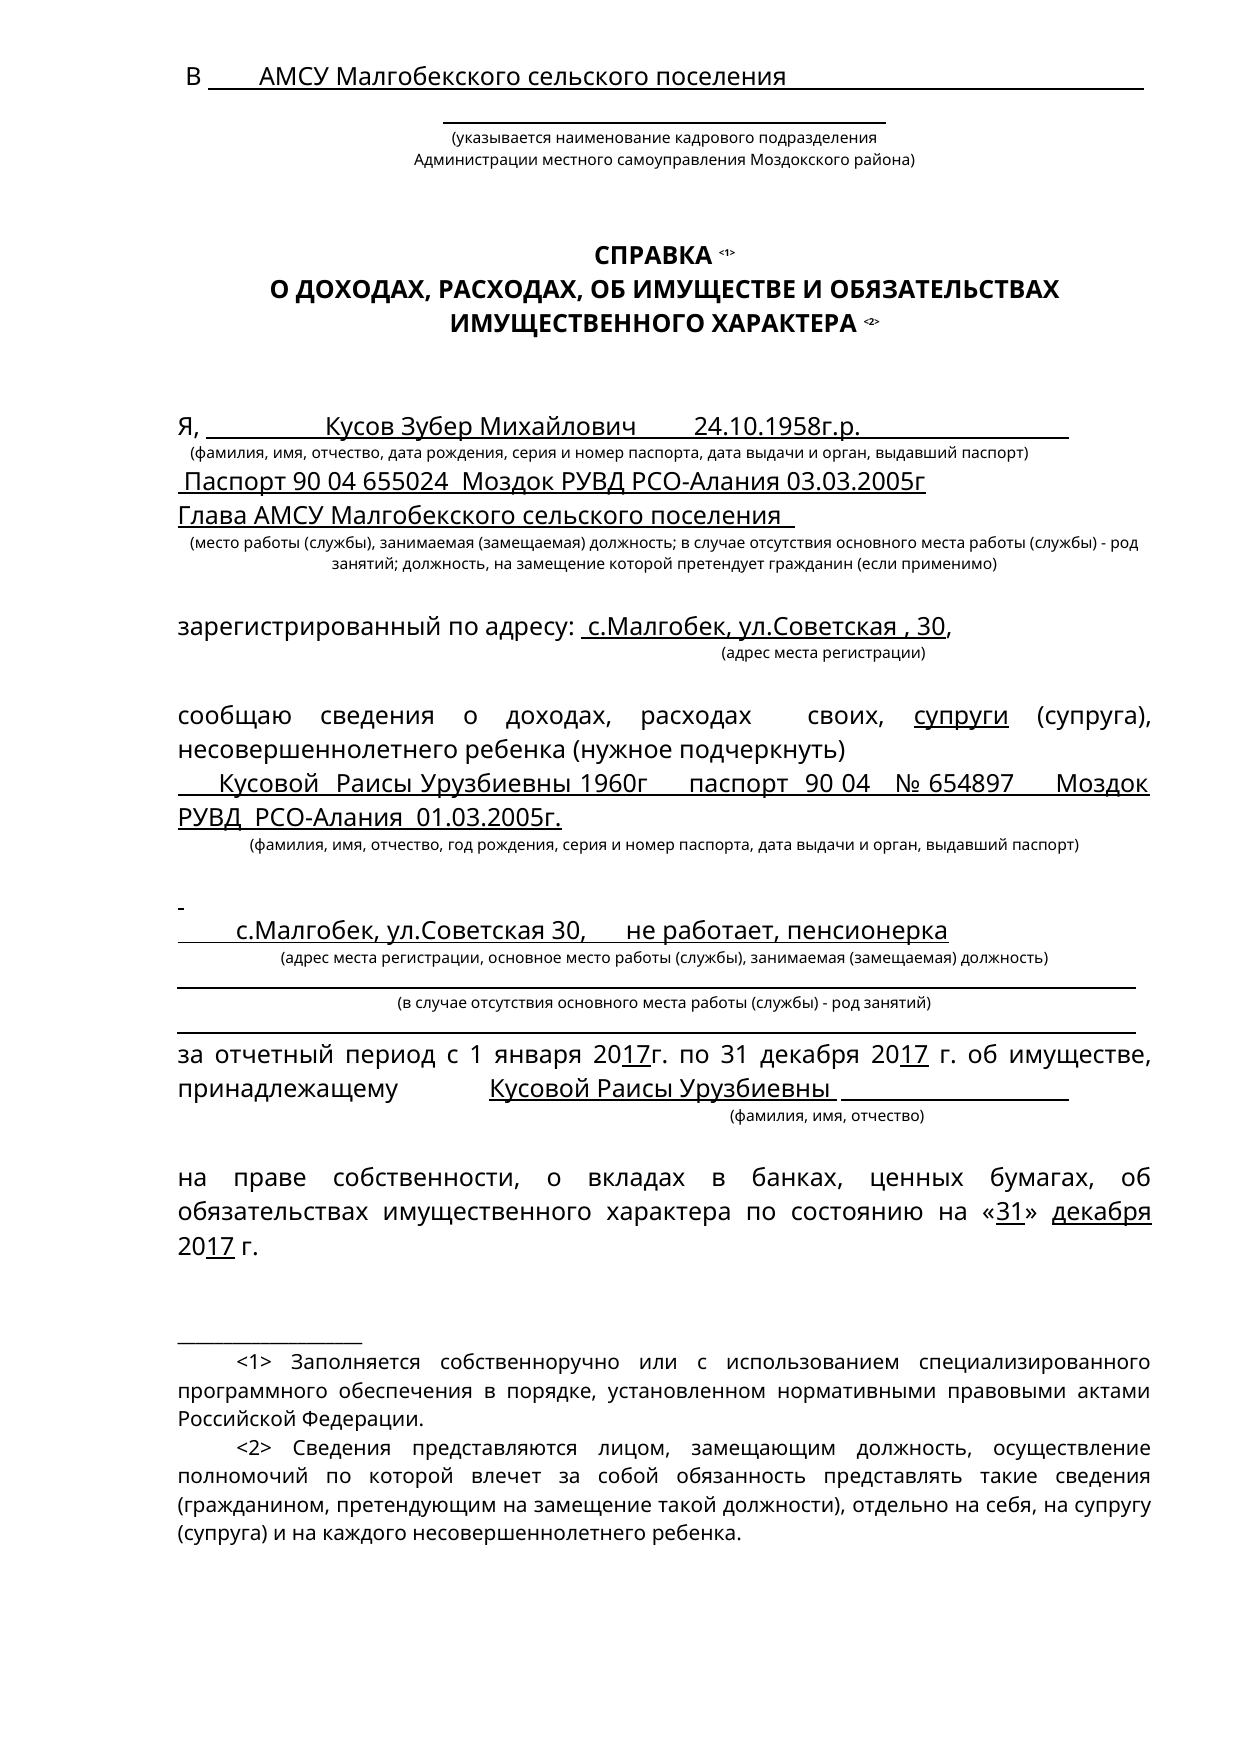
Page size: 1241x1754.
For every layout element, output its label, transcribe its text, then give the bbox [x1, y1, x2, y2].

text (фамилия, имя, отчество) [502, 1105, 1152, 1126]
text (фамилия, имя, отчество, дата рождения, серия и номер паспорта, дата выдачи и орган, выдавший паспорт) [177, 442, 1152, 463]
text за отчетный период с 1 января 2017г. по 31 декабря 2017 г. об имуществе, принадлежащему Кусовой Раисы Урузбиевны [177, 1037, 1152, 1105]
text (фамилия, имя, отчество, год рождения, серия и номер паспорта, дата выдачи и орган, выдавший паспорт) [177, 834, 1152, 855]
text В АМСУ Малгобекского сельского поселения [177, 59, 1152, 127]
text Глава АМСУ Малгобекского сельского поселения [177, 497, 1152, 532]
text Кусовой Раисы Урузбиевны 1960г паспорт 90 04 № 654897 Моздок РУВД РСО-Алания 01.03.2005г. [177, 766, 1152, 834]
text с.Малгобек, ул.Советская 30, не работает, пенсионерка [177, 913, 1152, 947]
text (адрес места регистрации, основное место работы (службы), занимаемая (замещаемая) должность) [177, 947, 1152, 968]
text зарегистрированный по адресу: с.Малгобек, ул.Советская , 30, [177, 608, 1152, 642]
text Я, Кусов Зубер Михайлович 24.10.1958г.р. [177, 408, 1152, 442]
text Паспорт 90 04 655024 Моздок РУВД РСО-Алания 03.03.2005г [177, 463, 1152, 497]
text СПРАВКА <1> [177, 238, 1152, 272]
text <1> Заполняется собственноручно или с использованием специализированного программного обеспечения в порядке, установленном нормативными правовыми актами Российской Федерации. [177, 1347, 1152, 1433]
text Администрации местного самоуправления Моздокского района) [177, 148, 1152, 170]
text (в случае отсутствия основного места работы (службы) - род занятий) [177, 992, 1152, 1013]
text сообщаю сведения о доходах, расходах своих, супруги (супруга), несовершеннолетнего ребенка (нужное подчеркнуть) [177, 697, 1152, 766]
text (указывается наименование кадрового подразделения [177, 127, 1152, 148]
text ____________________ [177, 1319, 1152, 1347]
text (адрес места регистрации) [177, 642, 1152, 663]
text ИМУЩЕСТВЕННОГО ХАРАКТЕРА <2> [177, 306, 1152, 340]
text <2> Сведения представляются лицом, замещающим должность, осуществление полномочий по которой влечет за собой обязанность представлять такие сведения (гражданином, претендующим на замещение такой должности), отдельно на себя, на супругу (супруга) и на каждого несовершеннолетнего ребенка. [177, 1433, 1152, 1547]
text О ДОХОДАХ, РАСХОДАХ, ОБ ИМУЩЕСТВЕ И ОБЯЗАТЕЛЬСТВАХ [177, 272, 1152, 306]
text (место работы (службы), занимаемая (замещаемая) должность; в случае отсутствия основного места работы (службы) - род занятий; должность, на замещение которой претендует гражданин (если применимо) [177, 532, 1152, 574]
text на праве собственности, о вкладах в банках, ценных бумагах, об обязательствах имущественного характера по состоянию на «31» декабря 2017 г. [177, 1160, 1152, 1262]
